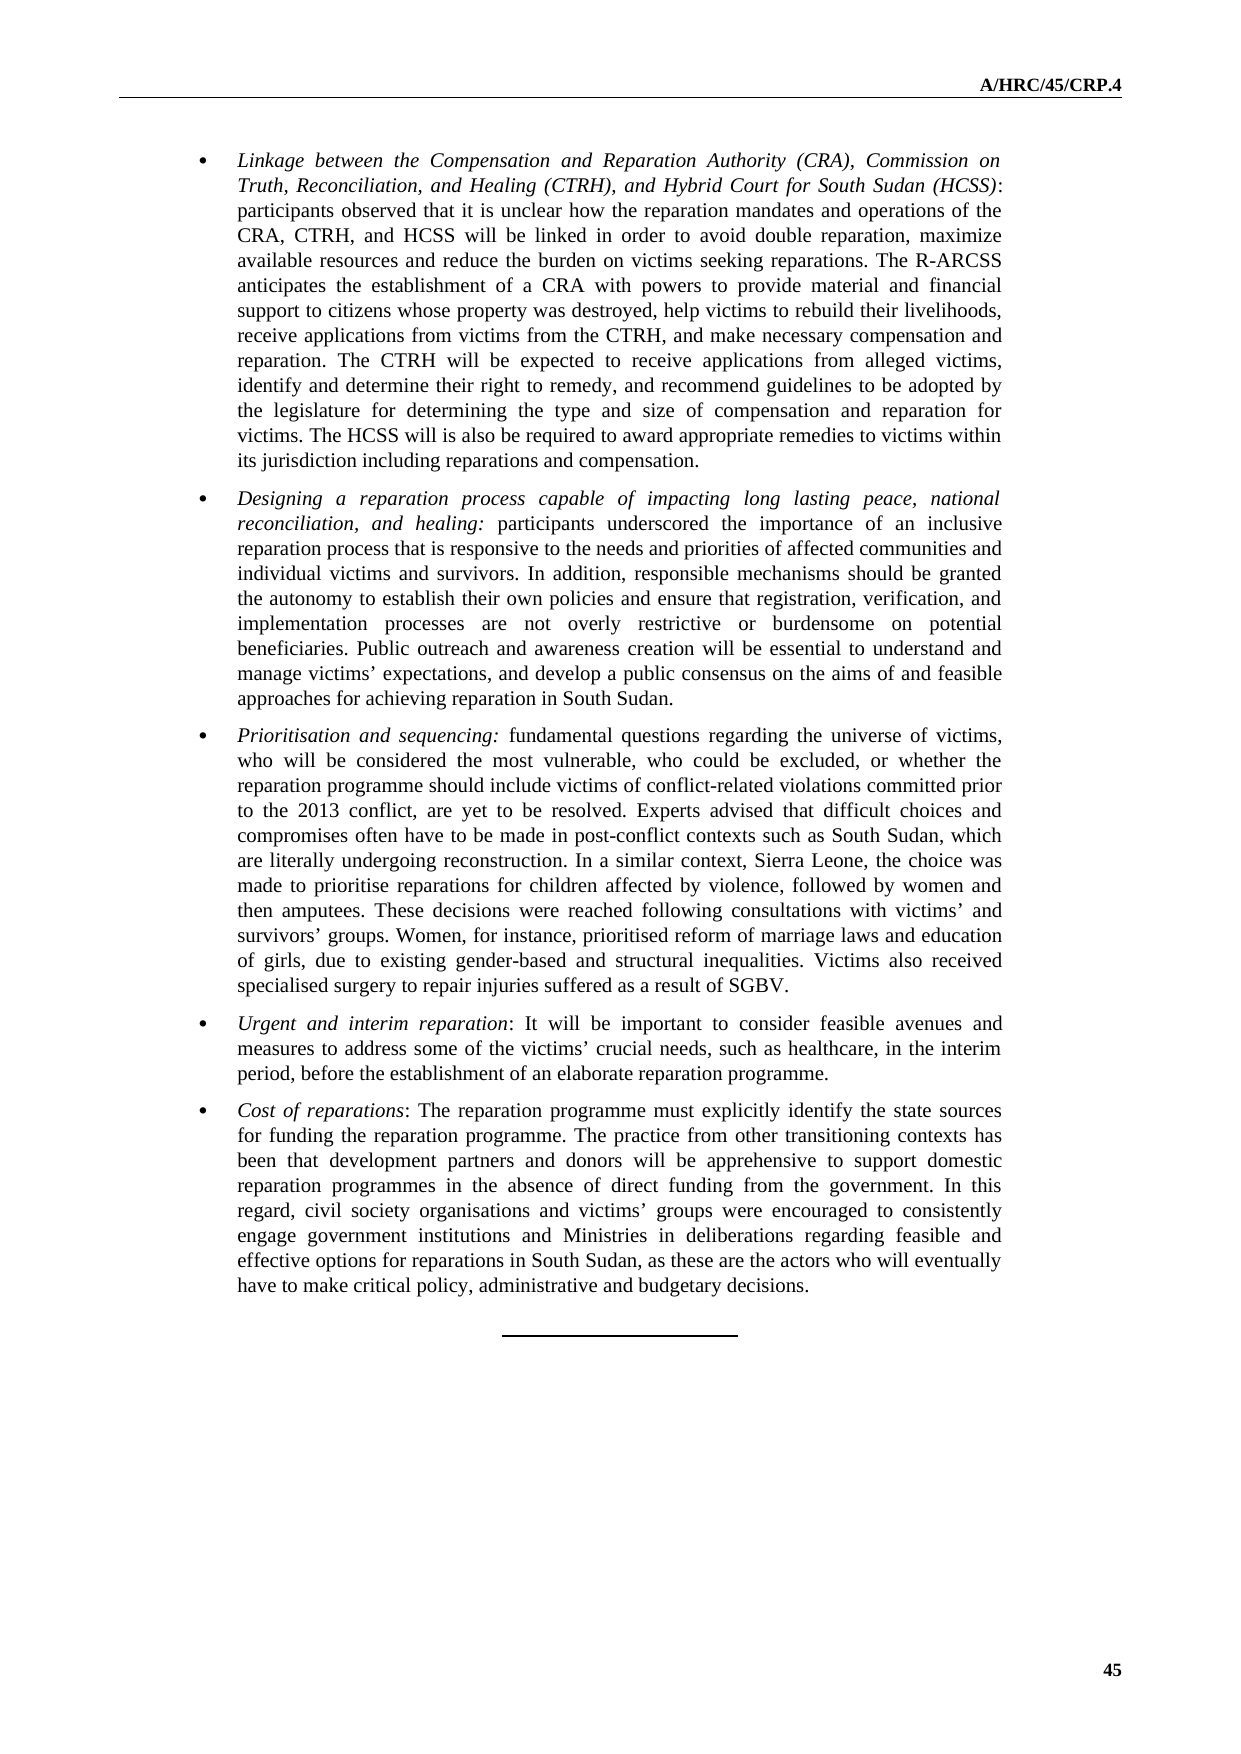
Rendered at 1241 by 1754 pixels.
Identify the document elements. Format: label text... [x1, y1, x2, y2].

list Designing a reparation process capable of impacting long lasting peace, national reconciliation, and healing: participants underscored the importance of an inclusive reparation process that is responsive to the needs and priorities of affected communities and individual victims and survivors. In addition, responsible mechanisms should be granted the autonomy to establish their own policies and ensure that registration, verification, and implementation processes are not overly restrictive or burdensome on potential beneficiaries. Public outreach and awareness creation will be essential to understand and manage victims’ expectations, and develop a public consensus on the aims of and feasible approaches for achieving reparation in South Sudan. [199, 484, 1003, 709]
list Linkage between the Compensation and Reparation Authority (CRA), Commission on Truth, Reconciliation, and Healing (CTRH), and Hybrid Court for South Sudan (HCSS): participants observed that it is unclear how the reparation mandates and operations of the CRA, CTRH, and HCSS will be linked in order to avoid double reparation, maximize available resources and reduce the burden on victims seeking reparations. The R-ARCSS anticipates the establishment of a CRA with powers to provide material and financial support to citizens whose property was destroyed, help victims to rebuild their livelihoods, receive applications from victims from the CTRH, and make necessary compensation and reparation. The CTRH will be expected to receive applications from alleged victims, identify and determine their right to remedy, and recommend guidelines to be adopted by the legislature for determining the type and size of compensation and reparation for victims. The HCSS will is also be required to award appropriate remedies to victims within its jurisdiction including reparations and compensation. [199, 147, 1003, 472]
list Cost of reparations: The reparation programme must explicitly identify the state sources for funding the reparation programme. The practice from other transitioning contexts has been that development partners and donors will be apprehensive to support domestic reparation programmes in the absence of direct funding from the government. In this regard, civil society organisations and victims’ groups were encouraged to consistently engage government institutions and Ministries in deliberations regarding feasible and effective options for reparations in South Sudan, as these are the actors who will eventually have to make critical policy, administrative and budgetary decisions. [199, 1097, 1003, 1297]
list Prioritisation and sequencing: fundamental questions regarding the universe of victims, who will be considered the most vulnerable, who could be excluded, or whether the reparation programme should include victims of conflict-related violations committed prior to the 2013 conflict, are yet to be resolved. Experts advised that difficult choices and compromises often have to be made in post-conflict contexts such as South Sudan, which are literally undergoing reconstruction. In a similar context, Sierra Leone, the choice was made to prioritise reparations for children affected by violence, followed by women and then amputees. These decisions were reached following consultations with victims’ and survivors’ groups. Women, for instance, prioritised reform of marriage laws and education of girls, due to existing gender-based and structural inequalities. Victims also received specialised surgery to repair injuries suffered as a result of SGBV. [199, 722, 1003, 997]
list Urgent and interim reparation: It will be important to consider feasible avenues and measures to address some of the victims’ crucial needs, such as healthcare, in the interim period, before the establishment of an elaborate reparation programme. [199, 1009, 1003, 1084]
